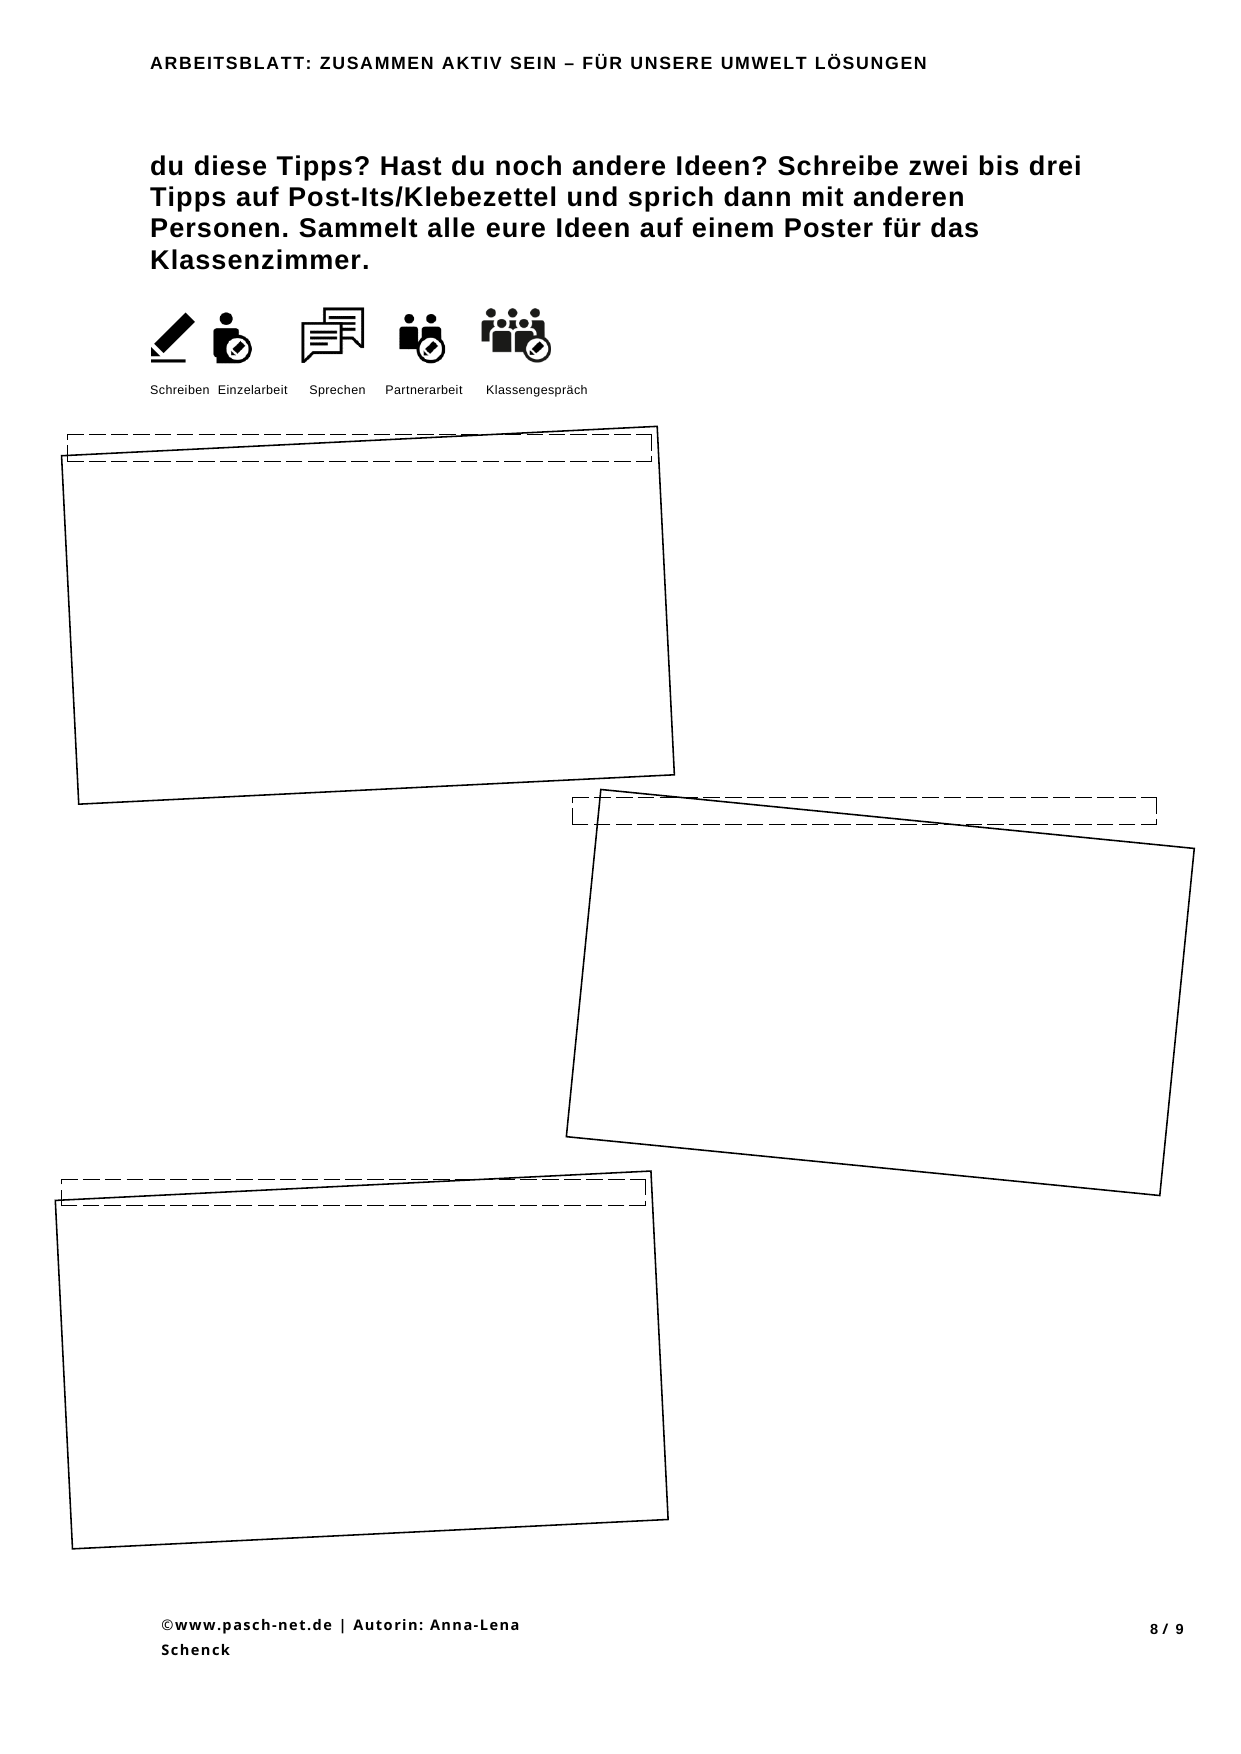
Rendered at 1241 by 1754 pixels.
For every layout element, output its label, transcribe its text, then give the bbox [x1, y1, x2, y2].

picture [301, 306, 365, 364]
picture [398, 312, 446, 364]
text Schreiben Einzelarbeit Sprechen Partnerarbeit Klassengespräch [150, 369, 1090, 400]
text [150, 150, 1090, 275]
picture [479, 306, 553, 364]
picture [212, 311, 253, 364]
picture [150, 311, 196, 364]
